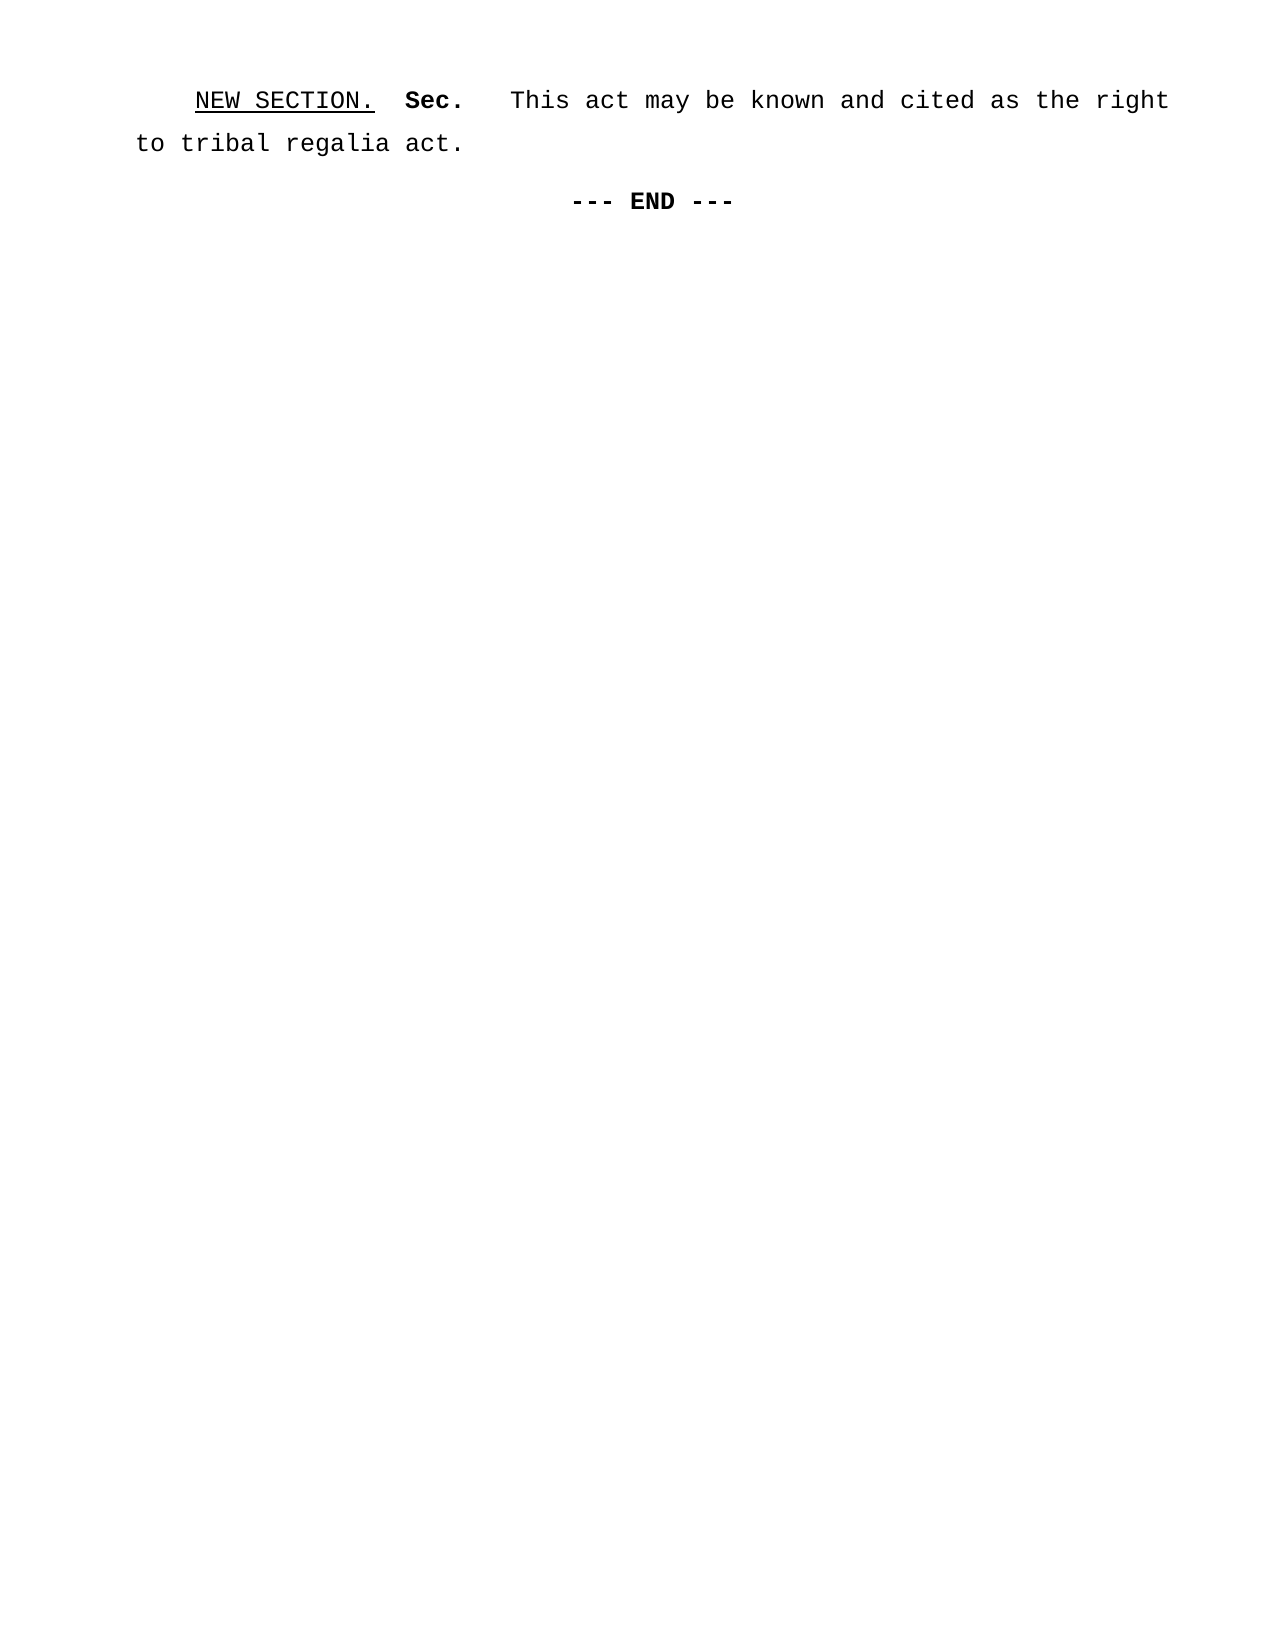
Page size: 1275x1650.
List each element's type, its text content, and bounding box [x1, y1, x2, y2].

text NEW SECTION. Sec. This act may be known and cited as the right to tribal regalia act. [135, 75, 1170, 160]
text --- END --- [135, 188, 1170, 217]
